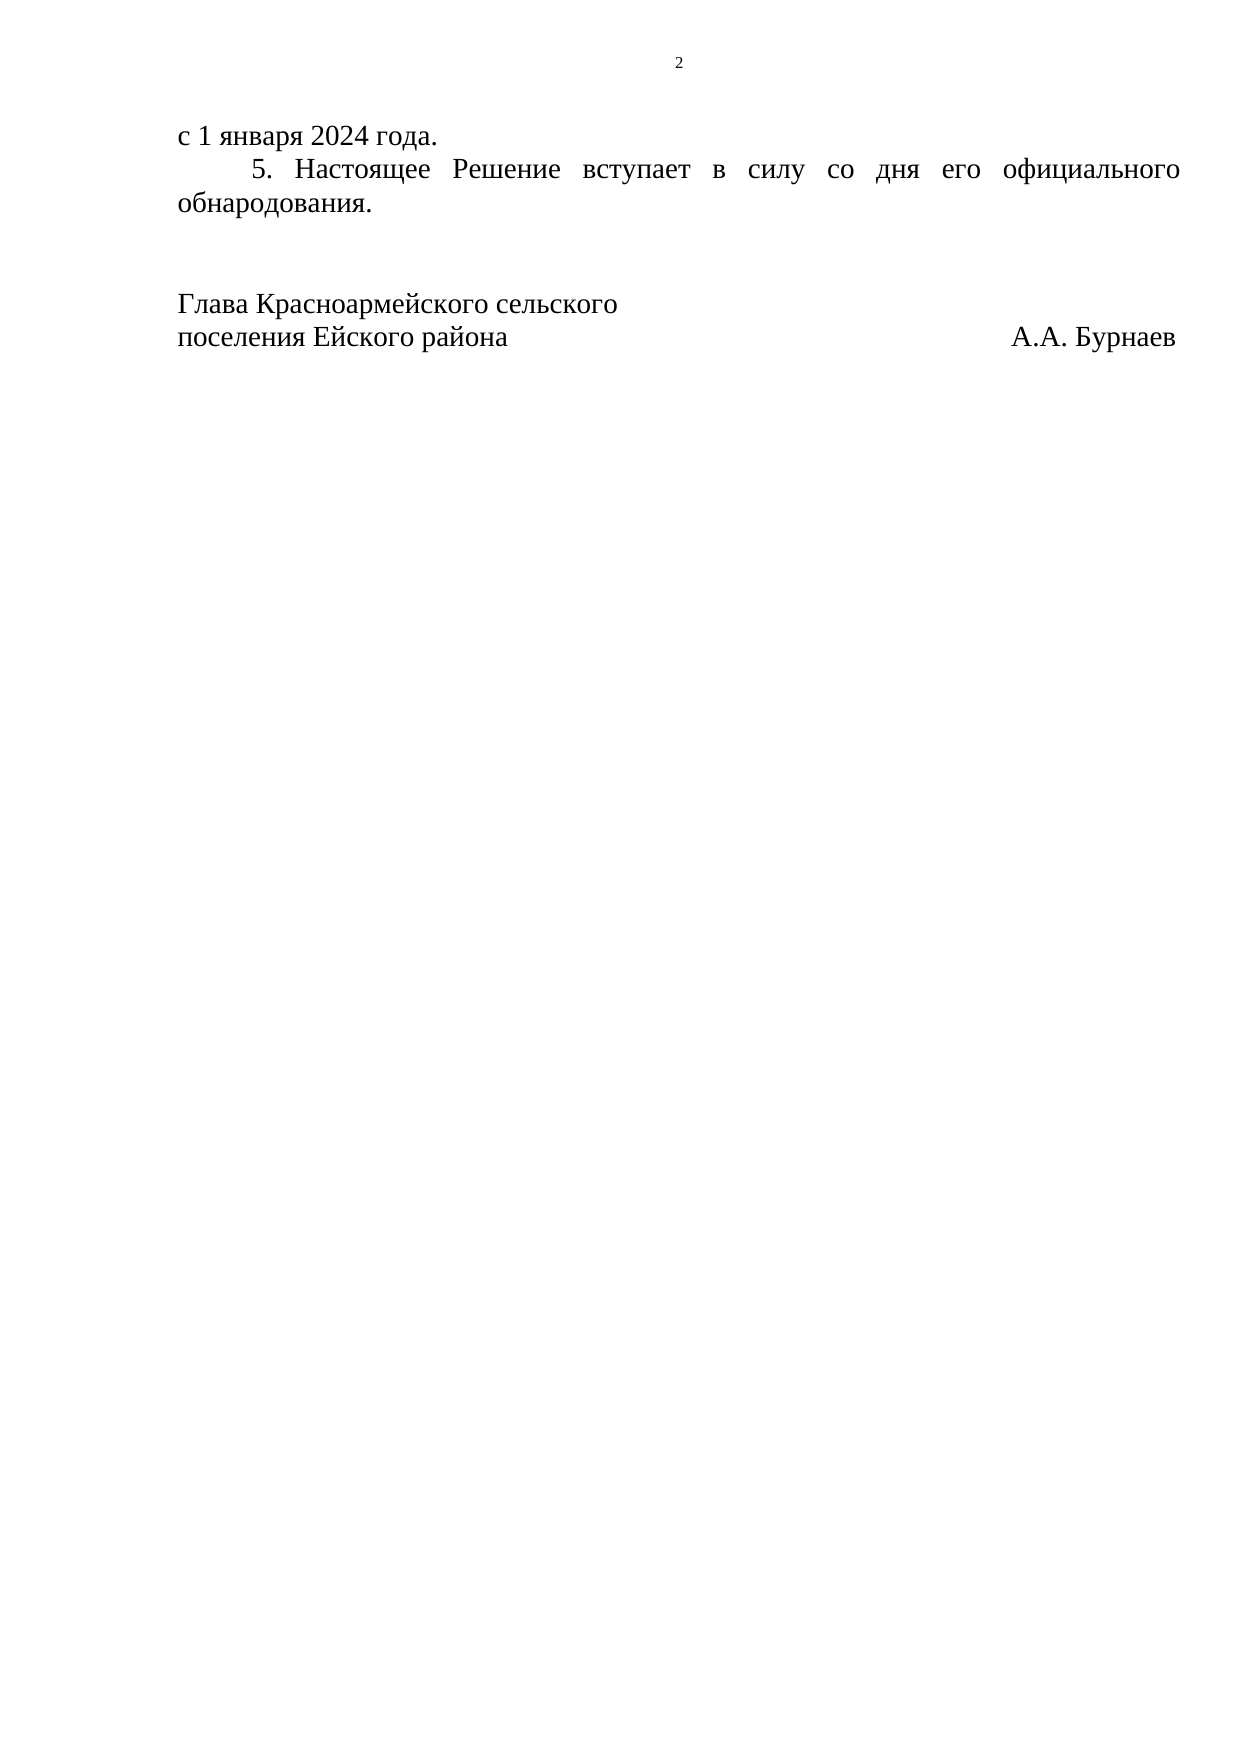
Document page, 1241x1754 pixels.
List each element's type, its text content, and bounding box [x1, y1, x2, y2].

text поселения Ейского района А.А. Бурнаев [177, 319, 1181, 353]
text Глава Красноармейского сельского [177, 286, 1181, 319]
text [177, 118, 1181, 152]
text 5. Настоящее Решение вступает в силу со дня его официального обнародования. [177, 152, 1181, 219]
